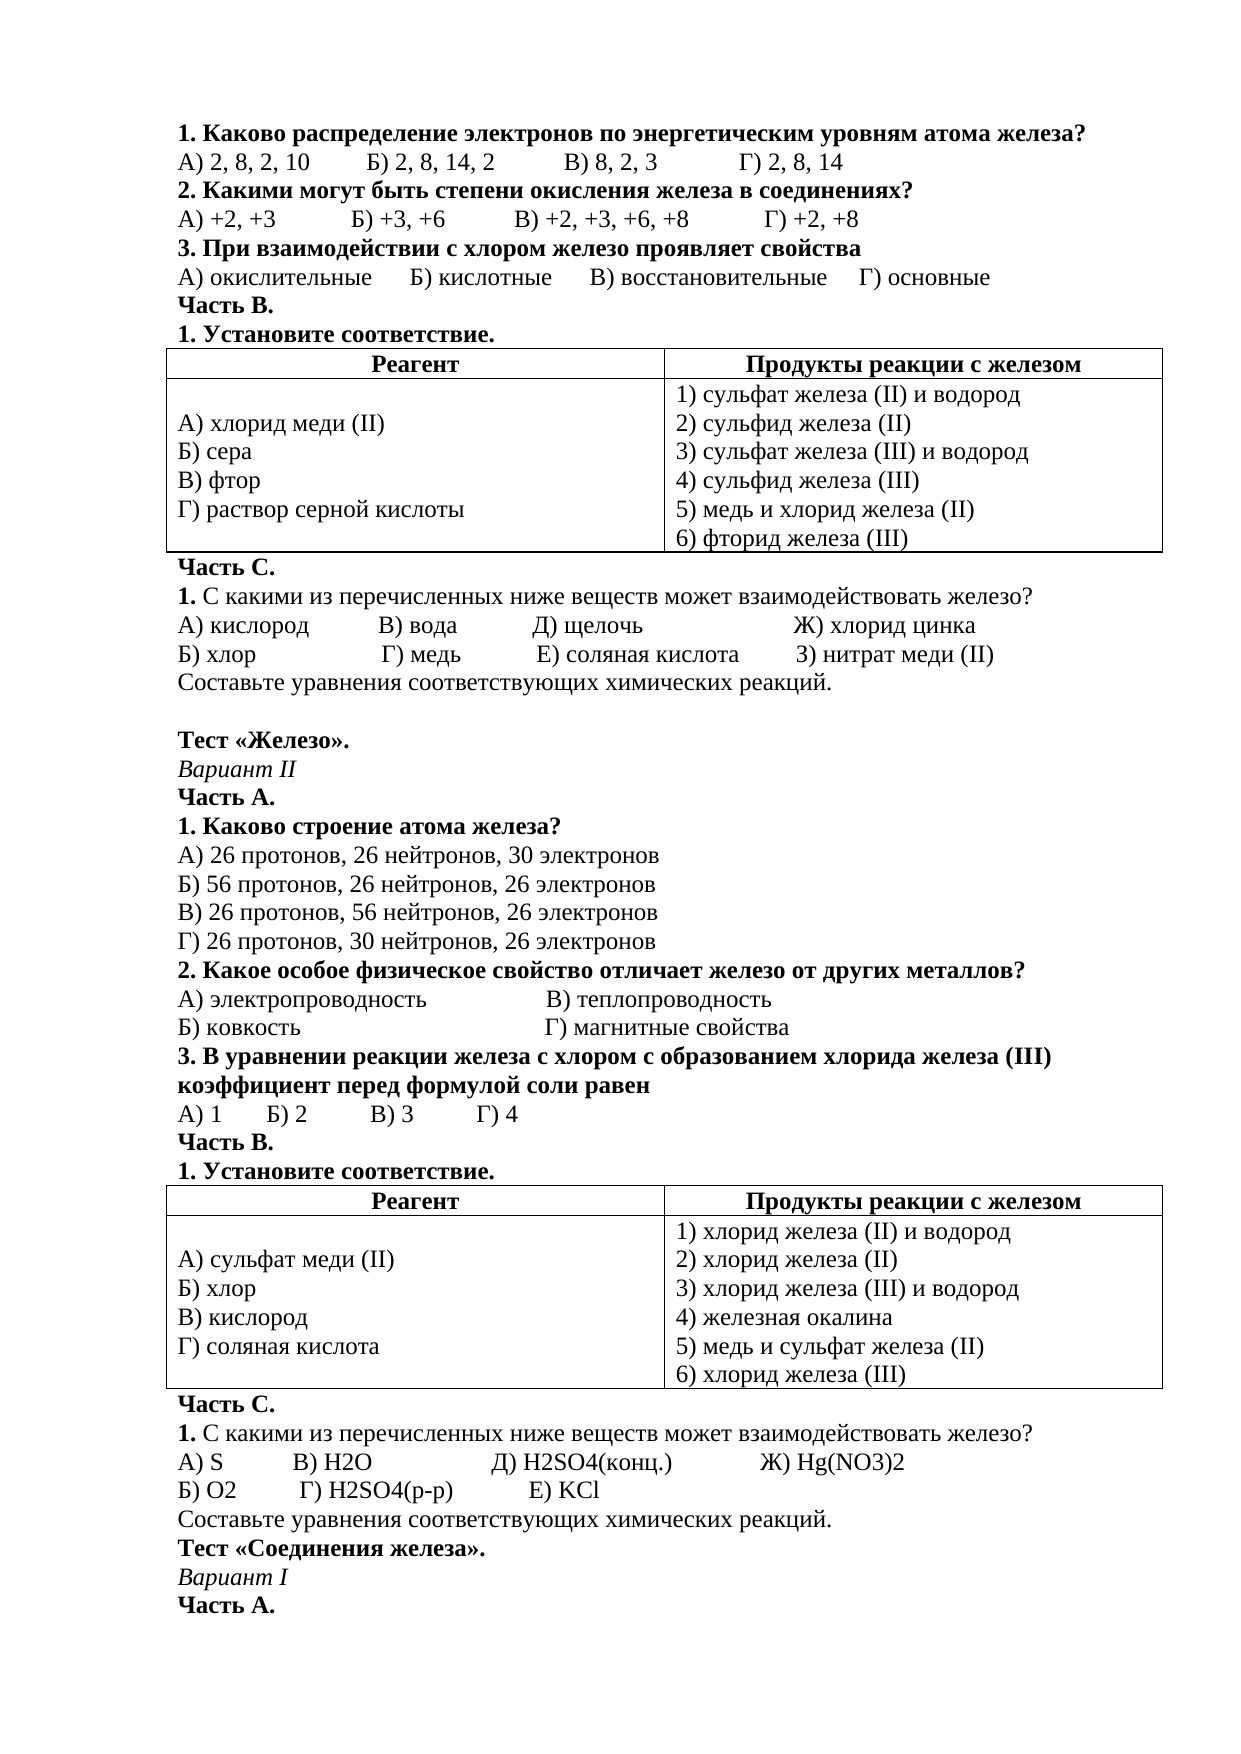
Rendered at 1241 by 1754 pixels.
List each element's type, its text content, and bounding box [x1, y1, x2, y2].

text Б) O2 Г) H2SO4(р-р) Е) KCl [177, 1476, 1152, 1504]
text А) +2, +3 Б) +3, +6 В) +2, +3, +6, +8 Г) +2, +8 [177, 204, 1152, 233]
table_cell А) хлорид меди (II) Б) сера В) фтор Г) раствор серной кислоты [167, 379, 664, 551]
text 3. В уравнении реакции железа с хлором с образованием хлорида железа (III) коэффициент перед формулой соли равен [177, 1041, 1152, 1099]
text Тест «Соединения железа». [177, 1533, 1152, 1562]
text Г) 26 протонов, 30 нейтронов, 26 электронов [177, 926, 1152, 955]
text 1. Каково распределение электронов по энергетическим уровням атома железа? [177, 118, 1152, 147]
text 1. С какими из перечисленных ниже веществ может взаимодействовать железо? [177, 581, 1152, 610]
text Часть С. [177, 1389, 1152, 1418]
text 2. Какими могут быть степени окисления железа в соединениях? [177, 176, 1152, 204]
text А) 26 протонов, 26 нейтронов, 30 электронов [177, 840, 1152, 869]
text Часть В. [177, 291, 1152, 319]
text Составьте уравнения соответствующих химических реакций. [177, 667, 1152, 696]
text Часть А. [177, 782, 1152, 811]
table_cell А) сульфат меди (II) Б) хлор В) кислород Г) соляная кислота [167, 1216, 664, 1388]
text Часть С. [177, 553, 1152, 581]
text А) S В) H2O Д) H2SO4(конц.) Ж) Hg(NO3)2 [177, 1447, 1152, 1476]
text Составьте уравнения соответствующих химических реакций. [177, 1504, 1152, 1533]
text А) 2, 8, 2, 10 Б) 2, 8, 14, 2 В) 8, 2, 3 Г) 2, 8, 14 [177, 147, 1152, 176]
text А) 1 Б) 2 В) 3 Г) 4 [177, 1099, 1152, 1127]
text Б) хлор Г) медь Е) соляная кислота З) нитрат меди (II) [177, 639, 1152, 667]
text 1. Установите соответствие. [177, 1156, 1152, 1185]
table_header Продукты реакции с железом [665, 1186, 1162, 1215]
text Тест «Железо». [177, 725, 1152, 754]
text Вариант II [177, 754, 1152, 782]
text А) кислород В) вода Д) щелочь Ж) хлорид цинка [177, 610, 1152, 639]
text 1. Установите соответствие. [177, 319, 1152, 348]
text Вариант I [177, 1562, 1152, 1591]
text А) окислительные Б) кислотные В) восстановительные Г) основные [177, 262, 1152, 291]
table_header Реагент [167, 349, 664, 378]
text 2. Какое особое физическое свойство отличает железо от других металлов? [177, 955, 1152, 984]
text Б) 56 протонов, 26 нейтронов, 26 электронов [177, 869, 1152, 897]
text 1. С какими из перечисленных ниже веществ может взаимодействовать железо? [177, 1418, 1152, 1447]
text 3. При взаимодействии с хлором железо проявляет свойства [177, 233, 1152, 262]
text В) 26 протонов, 56 нейтронов, 26 электронов [177, 897, 1152, 926]
table_header Продукты реакции с железом [665, 349, 1162, 378]
table_header Реагент [167, 1186, 664, 1215]
table_cell 1) хлорид железа (II) и водород 2) хлорид железа (II) 3) хлорид железа (III) и водород 4) железная окалина 5) медь и сульфат железа (II) 6) хлорид железа (III) [665, 1216, 1162, 1388]
text 1. Каково строение атома железа? [177, 811, 1152, 840]
text Б) ковкость Г) магнитные свойства [177, 1012, 1152, 1041]
table_cell 1) сульфат железа (II) и водород 2) сульфид железа (II) 3) сульфат железа (III) и водород 4) сульфид железа (III) 5) медь и хлорид железа (II) 6) фторид железа (III) [665, 379, 1162, 551]
text А) электропроводность В) теплопроводность [177, 984, 1152, 1012]
text Часть В. [177, 1127, 1152, 1156]
text Часть А. [177, 1591, 1152, 1619]
